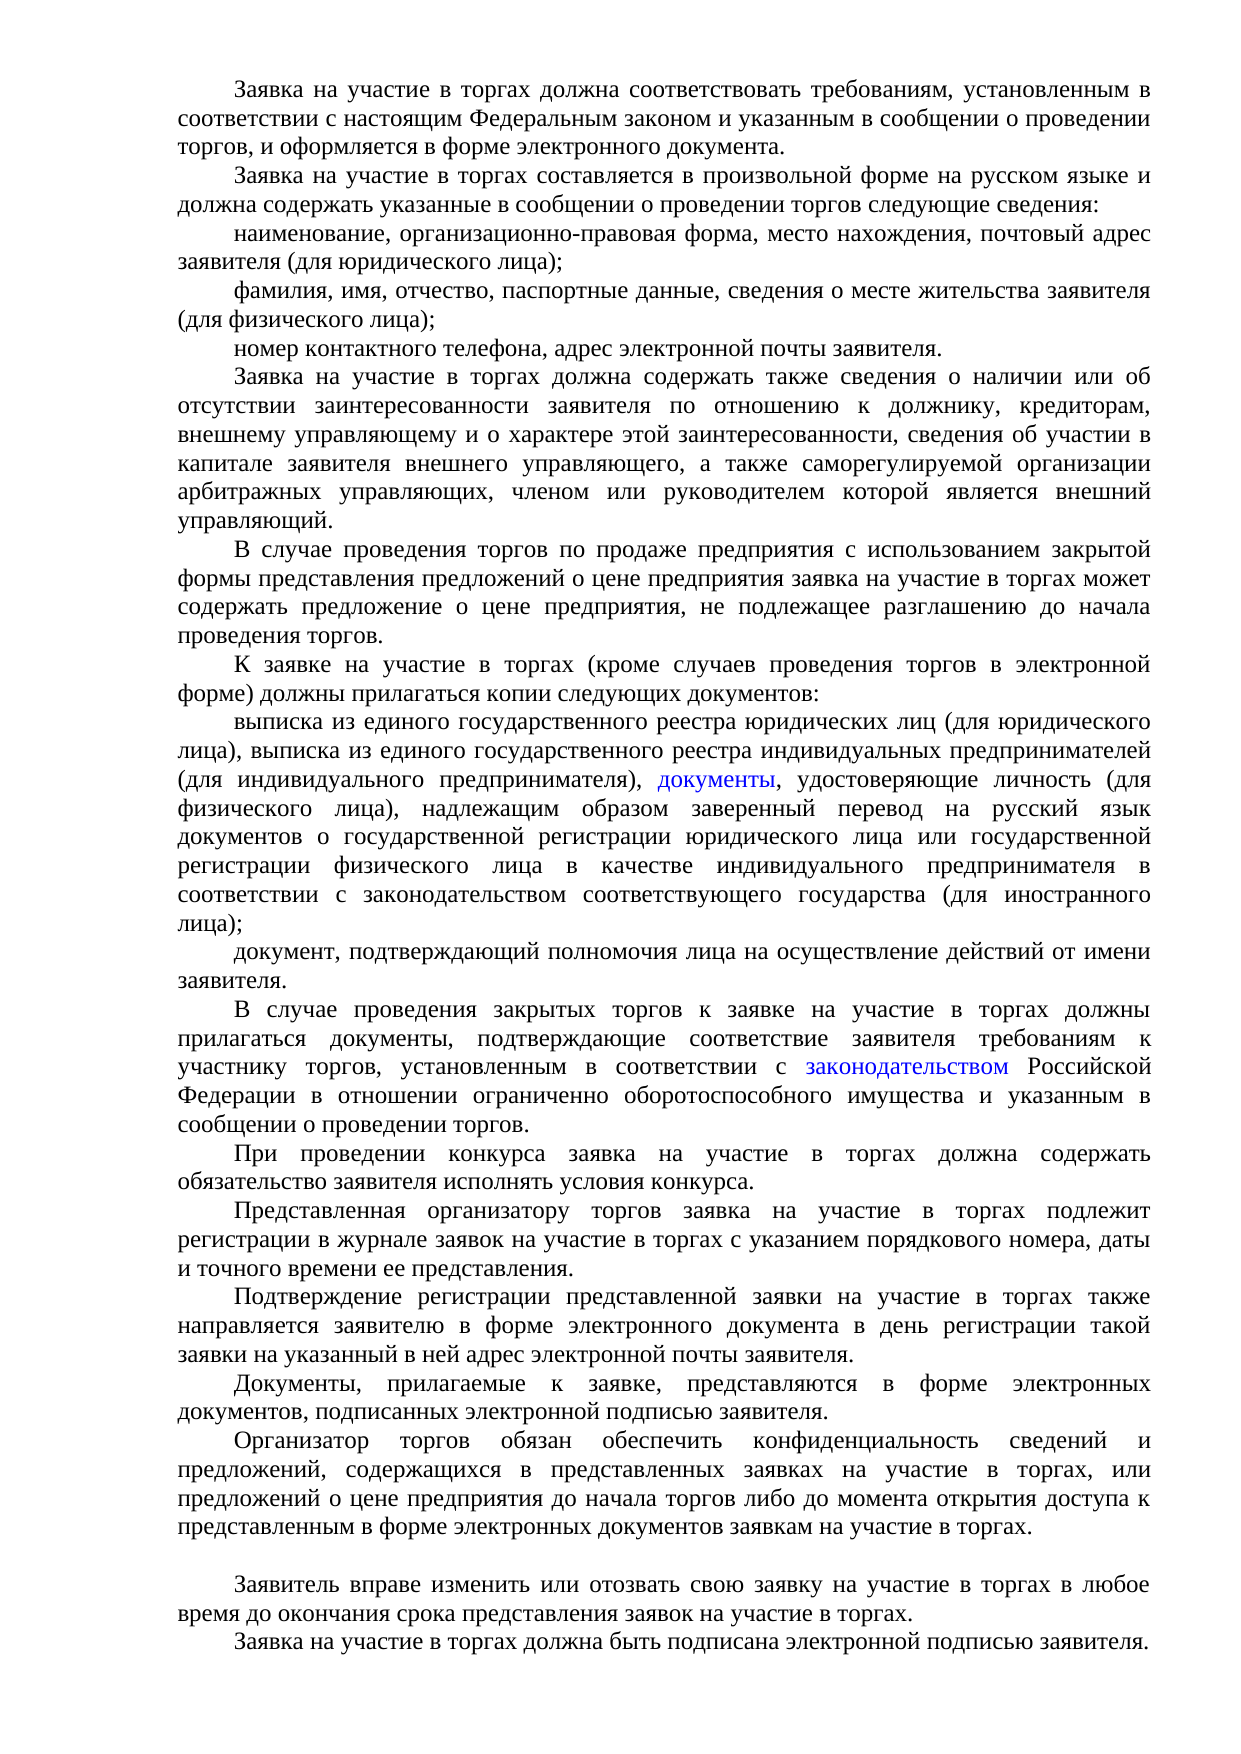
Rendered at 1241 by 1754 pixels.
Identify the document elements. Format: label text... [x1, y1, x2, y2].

text Заявка на участие в торгах должна быть подписана электронной подписью заявителя. [177, 1626, 1152, 1655]
text Организатор торгов обязан обеспечить конфиденциальность сведений и предложений, содержащихся в представленных заявках на участие в торгах, или предложений о цене предприятия до начала торгов либо до момента открытия доступа к представленным в форме электронных документов заявкам на участие в торгах. [177, 1425, 1152, 1540]
text Заявка на участие в торгах составляется в произвольной форме на русском языке и должна содержать указанные в сообщении о проведении торгов следующие сведения: [177, 160, 1152, 218]
text В случае проведения закрытых торгов к заявке на участие в торгах должны прилагаться документы, подтверждающие соответствие заявителя требованиям к участнику торгов, установленным в соответствии с законодательством Российской Федерации в отношении ограниченно оборотоспособного имущества и указанным в сообщении о проведении торгов. [177, 994, 1152, 1138]
text Заявка на участие в торгах должна соответствовать требованиям, установленным в соответствии с настоящим Федеральным законом и указанным в сообщении о проведении торгов, и оформляется в форме электронного документа. [177, 74, 1152, 160]
text фамилия, имя, отчество, паспортные данные, сведения о месте жительства заявителя (для физического лица); [177, 275, 1152, 333]
text Документы, прилагаемые к заявке, представляются в форме электронных документов, подписанных электронной подписью заявителя. [177, 1368, 1152, 1425]
text Представленная организатору торгов заявка на участие в торгах подлежит регистрации в журнале заявок на участие в торгах с указанием порядкового номера, даты и точного времени ее представления. [177, 1195, 1152, 1281]
text В случае проведения торгов по продаже предприятия с использованием закрытой формы представления предложений о цене предприятия заявка на участие в торгах может содержать предложение о цене предприятия, не подлежащее разглашению до начала проведения торгов. [177, 534, 1152, 649]
text номер контактного телефона, адрес электронной почты заявителя. [177, 333, 1152, 361]
text Заявка на участие в торгах должна содержать также сведения о наличии или об отсутствии заинтересованности заявителя по отношению к должнику, кредиторам, внешнему управляющему и о характере этой заинтересованности, сведения об участии в капитале заявителя внешнего управляющего, а также саморегулируемой организации арбитражных управляющих, членом или руководителем которой является внешний управляющий. [177, 361, 1152, 534]
text Подтверждение регистрации представленной заявки на участие в торгах также направляется заявителю в форме электронного документа в день регистрации такой заявки на указанный в ней адрес электронной почты заявителя. [177, 1281, 1152, 1368]
text Заявитель вправе изменить или отозвать свою заявку на участие в торгах в любое время до окончания срока представления заявок на участие в торгах. [177, 1569, 1152, 1626]
text К заявке на участие в торгах (кроме случаев проведения торгов в электронной форме) должны прилагаться копии следующих документов: [177, 649, 1152, 706]
text наименование, организационно-правовая форма, место нахождения, почтовый адрес заявителя (для юридического лица); [177, 218, 1152, 275]
text При проведении конкурса заявка на участие в торгах должна содержать обязательство заявителя исполнять условия конкурса. [177, 1138, 1152, 1195]
text выписка из единого государственного реестра юридических лиц (для юридического лица), выписка из единого государственного реестра индивидуальных предпринимателей (для индивидуального предпринимателя), документы, удостоверяющие личность (для физического лица), надлежащим образом заверенный перевод на русский язык документов о государственной регистрации юридического лица или государственной регистрации физического лица в качестве индивидуального предпринимателя в соответствии с законодательством соответствующего государства (для иностранного лица); [177, 706, 1152, 936]
text документ, подтверждающий полномочия лица на осуществление действий от имени заявителя. [177, 936, 1152, 994]
